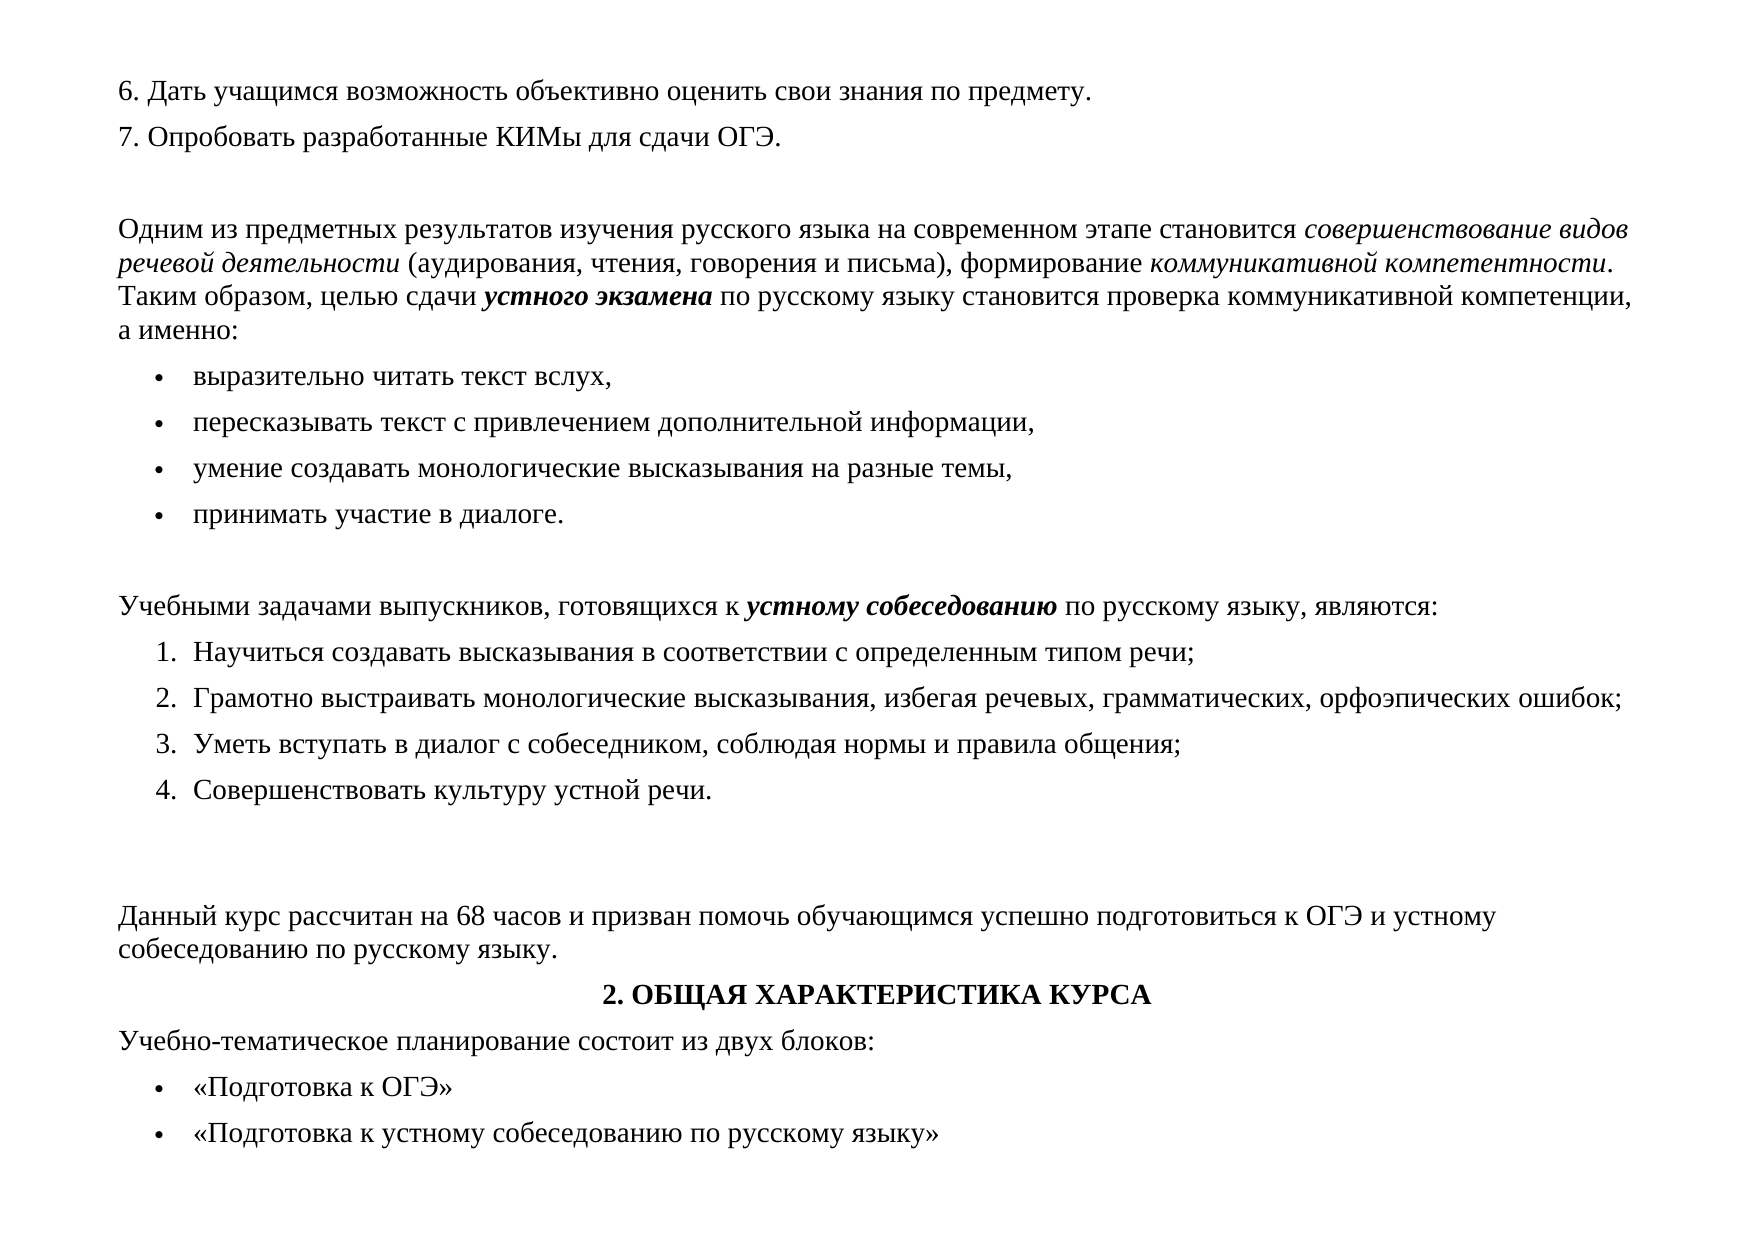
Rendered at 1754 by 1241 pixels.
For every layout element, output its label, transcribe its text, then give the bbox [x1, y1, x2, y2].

text Учебными задачами выпускников, готовящихся к устному собеседованию по русскому языку, являются: [118, 588, 1671, 622]
list Уметь вступать в диалог с собеседником, соблюдая нормы и правила общения; [155, 726, 1671, 760]
list «Подготовка к ОГЭ» [155, 1069, 1671, 1102]
subtitle 2. ОБЩАЯ ХАРАКТЕРИСТИКА КУРСА [494, 977, 1259, 1011]
text Одним из предметных результатов изучения русского языка на современном этапе становится совершенствование видов речевой деятельности (аудирования, чтения, говорения и письма), формирование коммуникативной компетентности. Таким образом, целью сдачи устного экзамена по русскому языку становится проверка коммуникативной компетенции, а именно: [118, 211, 1634, 345]
list выразительно читать текст вслух, [155, 358, 1671, 392]
list Совершенствовать культуру устной речи. [155, 772, 1671, 806]
list Опробовать разработанные КИМы для сдачи ОГЭ. [118, 119, 1671, 153]
text Учебно-тематическое планирование состоит из двух блоков: [118, 1023, 1671, 1056]
list принимать участие в диалоге. [155, 496, 1671, 529]
list умение создавать монологические высказывания на разные темы, [155, 450, 1671, 483]
list пересказывать текст с привлечением дополнительной информации, [155, 404, 1671, 438]
list Научиться создавать высказывания в соответствии с определенным типом речи; [155, 634, 1671, 668]
list «Подготовка к устному собеседованию по русскому языку» [155, 1115, 1671, 1148]
list Дать учащимся возможность объективно оценить свои знания по предмету. [118, 73, 1671, 107]
list Грамотно выстраивать монологические высказывания, избегая речевых, грамматических, орфоэпических ошибок; [155, 680, 1671, 714]
text Данный курс рассчитан на 68 часов и призван помочь обучающимся успешно подготовиться к ОГЭ и устному собеседованию по русскому языку. [118, 898, 1499, 965]
